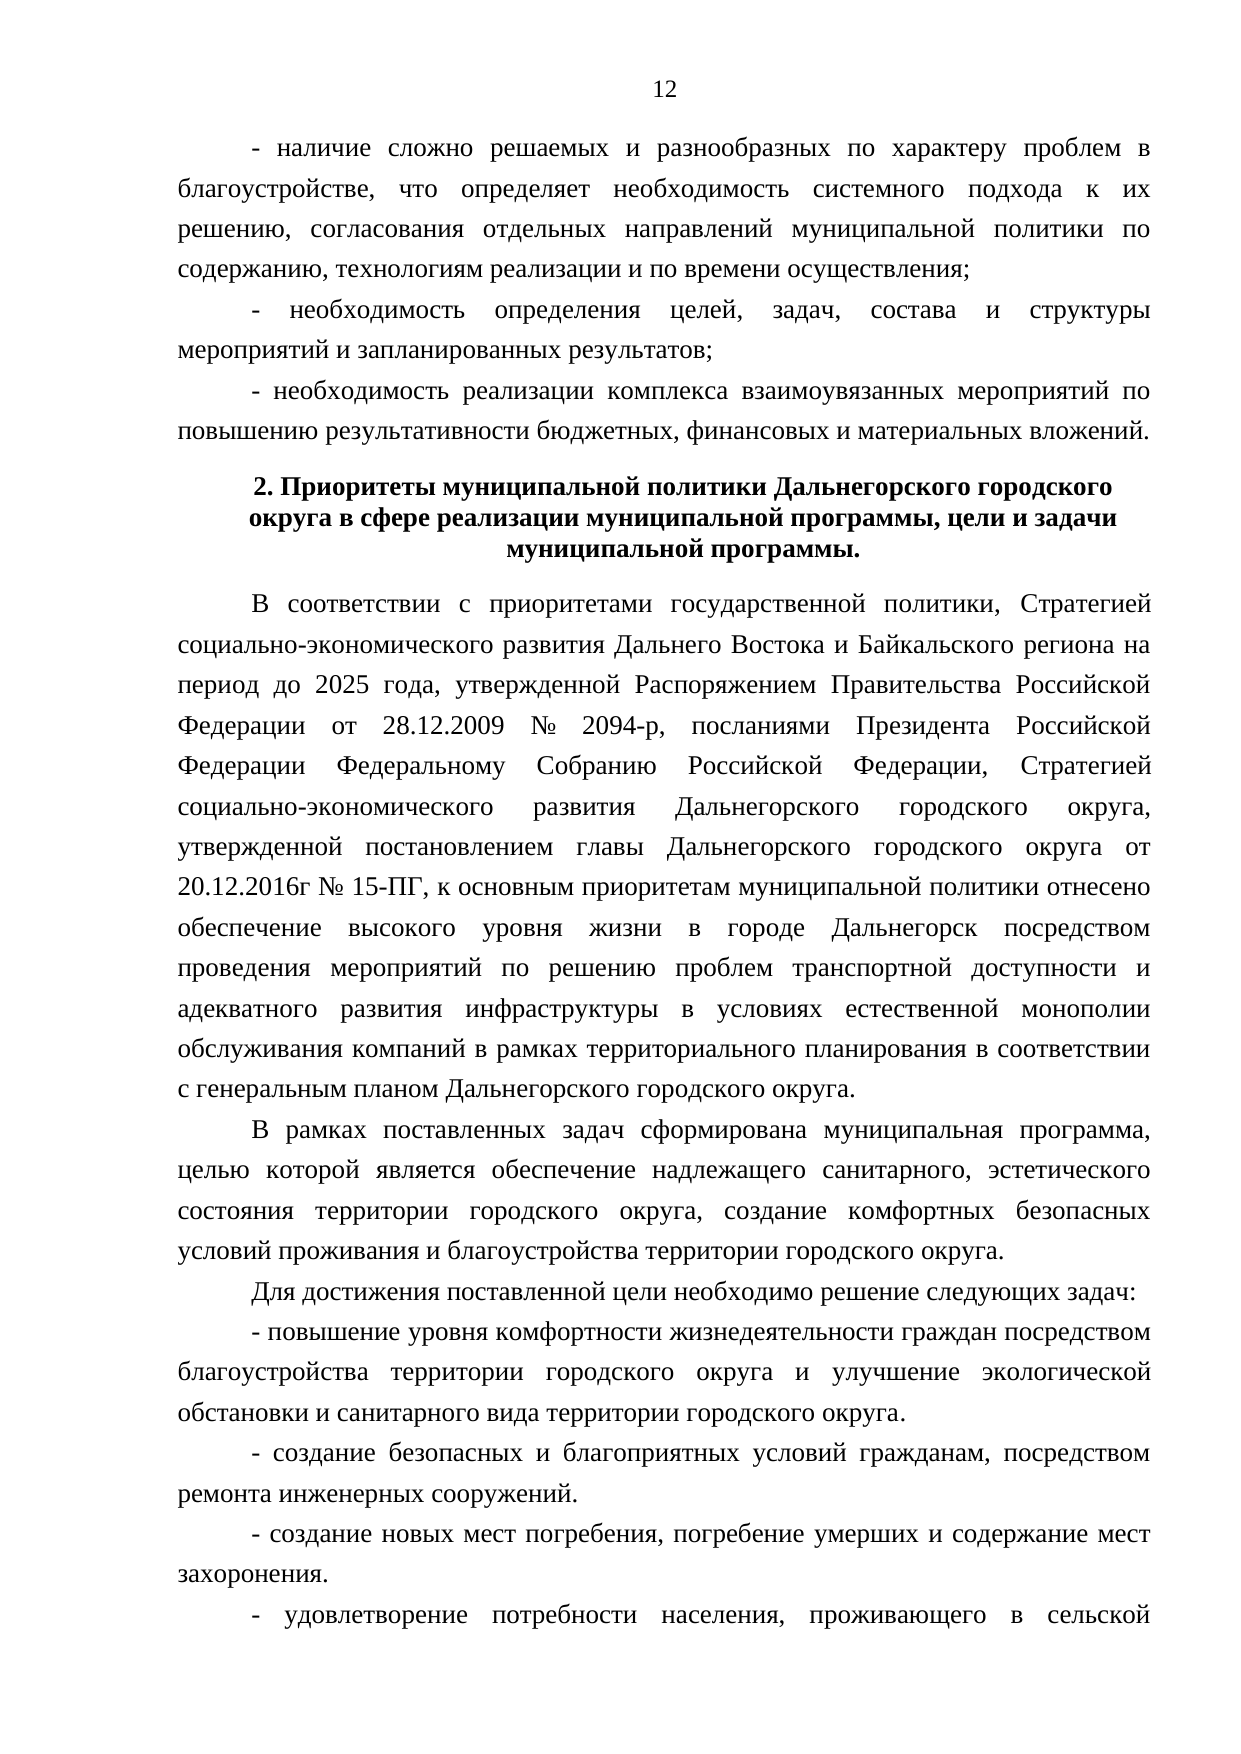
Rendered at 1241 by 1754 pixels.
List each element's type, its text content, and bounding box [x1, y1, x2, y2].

text В рамках поставленных задач сформирована муниципальная программа, целью которой является обеспечение надлежащего санитарного, эстетического состояния территории городского округа, создание комфортных безопасных условий проживания и благоустройства территории городского округа. [177, 1113, 1152, 1265]
text Для достижения поставленной цели необходимо решение следующих задач: [177, 1275, 1152, 1306]
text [177, 1598, 1152, 1629]
text В соответствии с приоритетами государственной политики, Стратегией социально-экономического развития Дальнего Востока и Байкальского региона на период до 2025 года, утвержденной Распоряжением Правительства Российской Федерации от 28.12.2009 № 2094-р, посланиями Президента Российской Федерации Федеральному Собранию Российской Федерации, Стратегией социально-экономического развития Дальнегорского городского округа, утвержденной постановлением главы Дальнегорского городского округа от 20.12.2016г № 15-ПГ, к основным приоритетам муниципальной политики отнесено обеспечение высокого уровня жизни в городе Дальнегорск посредством проведения мероприятий по решению проблем транспортной доступности и адекватного развития инфраструктуры в условиях естественной монополии обслуживания компаний в рамках территориального планирования в соответствии с генеральным планом Дальнегорского городского округа. [177, 588, 1152, 1104]
text - необходимость определения целей, задач, состава и структуры мероприятий и запланированных результатов; [177, 293, 1152, 364]
text - создание безопасных и благоприятных условий гражданам, посредством ремонта инженерных сооружений. [177, 1436, 1152, 1508]
text - повышение уровня комфортности жизнедеятельности граждан посредством благоустройства территории городского округа и улучшение экологической обстановки и санитарного вида территории городского округа. [177, 1315, 1152, 1427]
text - необходимость реализации комплекса взаимоувязанных мероприятий по повышению результативности бюджетных, финансовых и материальных вложений. [177, 374, 1152, 445]
text - создание новых мест погребения, погребение умерших и содержание мест захоронения. [177, 1517, 1152, 1589]
text - наличие сложно решаемых и разнообразных по характеру проблем в благоустройстве, что определяет необходимость системного подхода к их решению, согласования отдельных направлений муниципальной политики по содержанию, технологиям реализации и по времени осуществления; [177, 131, 1152, 284]
text 2. Приоритеты муниципальной политики Дальнегорского городского округа в сфере реализации муниципальной программы, цели и задачи муниципальной программы. [215, 470, 1152, 563]
